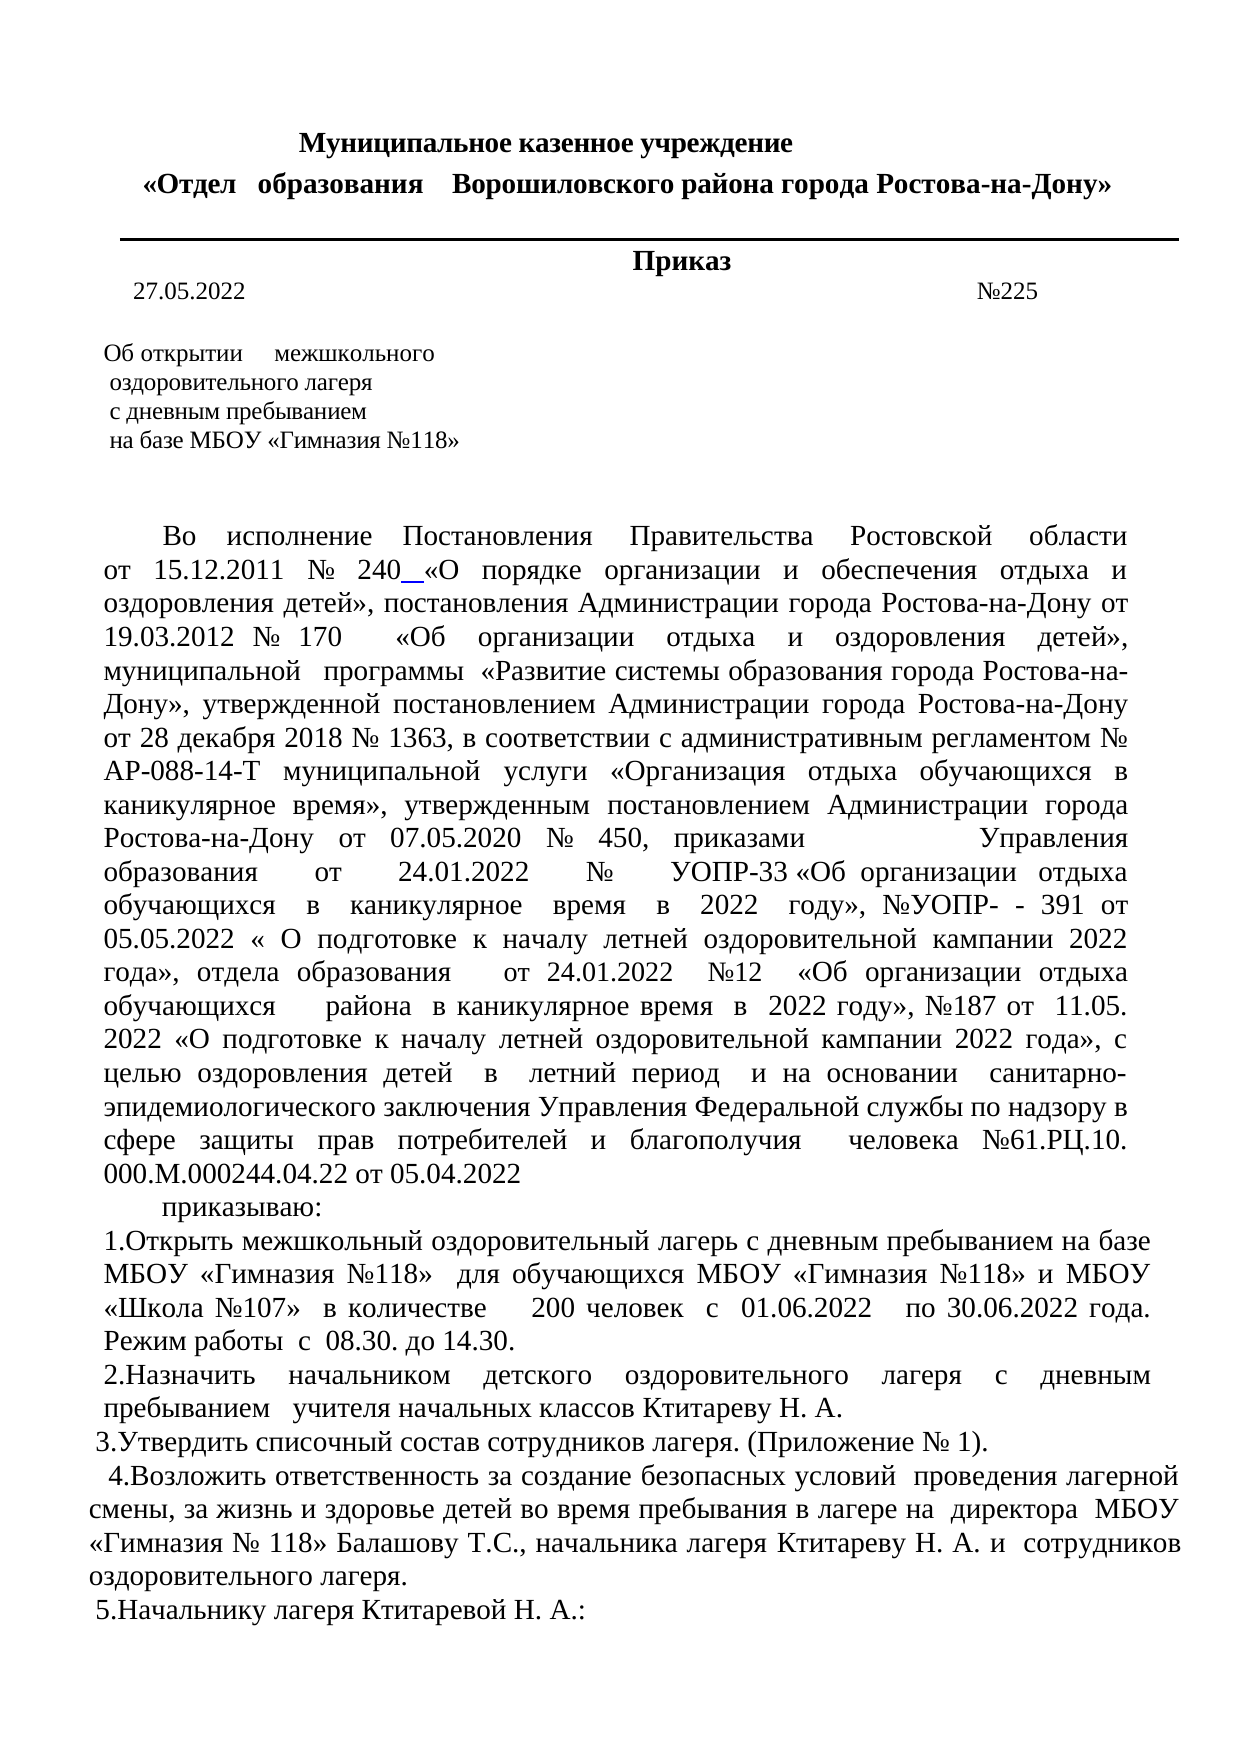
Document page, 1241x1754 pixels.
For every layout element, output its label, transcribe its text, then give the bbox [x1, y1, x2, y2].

text оздоровительного лагеря [103, 367, 1152, 396]
text 4.Возложить ответственность за создание безопасных условий проведения лагерной смены, за жизнь и здоровье детей во время пребывания в лагере на директора МБОУ «Гимназия № 118» Балашову Т.С., начальника лагеря Ктитареву Н. А. и сотрудников оздоровительного лагеря. [29, 1458, 1181, 1592]
title «Отдел образования Ворошиловского района города Ростова-на-Дону» [74, 166, 1167, 200]
text Во исполнение Постановления Правительства Ростовской области от 15.12.2011 № 240 «О порядке организации и обеспечения отдыха и оздоровления детей», постановления Администрации города Ростова-на-Дону от 19.03.2012 № 170 «Об организации отдыха и оздоровления детей», муниципальной программы «Развитие системы образования города Ростова-на-Дону», утвержденной постановлением Администрации города Ростова-на-Дону от 28 декабря 2018 № 1363, в соответствии с административным регламентом № АР-088-14-Т муниципальной услуги «Организация отдыха обучающихся в каникулярное время», утвержденным постановлением Администрации города Ростова-на-Дону от 07.05.2020 № 450, приказами Управления образования от 24.01.2022 № УОПР-33 «Об организации отдыха обучающихся в каникулярное время в 2022 году», №УОПР- - 391 от 05.05.2022 « О подготовке к началу летней оздоровительной кампании 2022 года», отдела образования от 24.01.2022 №12 «Об организации отдыха обучающихся района в каникулярное время в 2022 году», №187 от 11.05. 2022 «О подготовке к началу летней оздоровительной кампании 2022 года», с целью оздоровления детей в летний период и на основании санитарно- эпидемиологического заключения Управления Федеральной службы по надзору в сфере защиты прав потребителей и благополучия человека №61.РЦ.10. 000.М.000244.04.22 от 05.04.2022 [103, 518, 1128, 1189]
text 3.Утвердить списочный состав сотрудников лагеря. (Приложение № 1). [29, 1424, 1181, 1458]
text на базе МБОУ «Гимназия №118» [103, 425, 1152, 453]
text приказываю: [103, 1189, 1152, 1223]
title Муниципальное казенное учреждение [299, 126, 1167, 159]
text 2.Назначить начальником детского оздоровительного лагеря с дневным пребыванием учителя начальных классов Ктитареву Н. А. [103, 1357, 1152, 1424]
text 5.Начальнику лагеря Ктитаревой Н. А.: [29, 1592, 1152, 1625]
text Об открытии межшкольного [103, 338, 1152, 367]
title 27.05.2022 №225 [133, 276, 1167, 305]
text с дневным пребыванием [103, 396, 1152, 425]
title Приказ [197, 241, 1167, 276]
text 1.Открыть межшкольный оздоровительный лагерь с дневным пребыванием на базе МБОУ «Гимназия №118» для обучающихся МБОУ «Гимназия №118» и МБОУ «Школа №107» в количестве 200 человек с 01.06.2022 по 30.06.2022 года. Режим работы с 08.30. до 14.30. [103, 1223, 1152, 1357]
